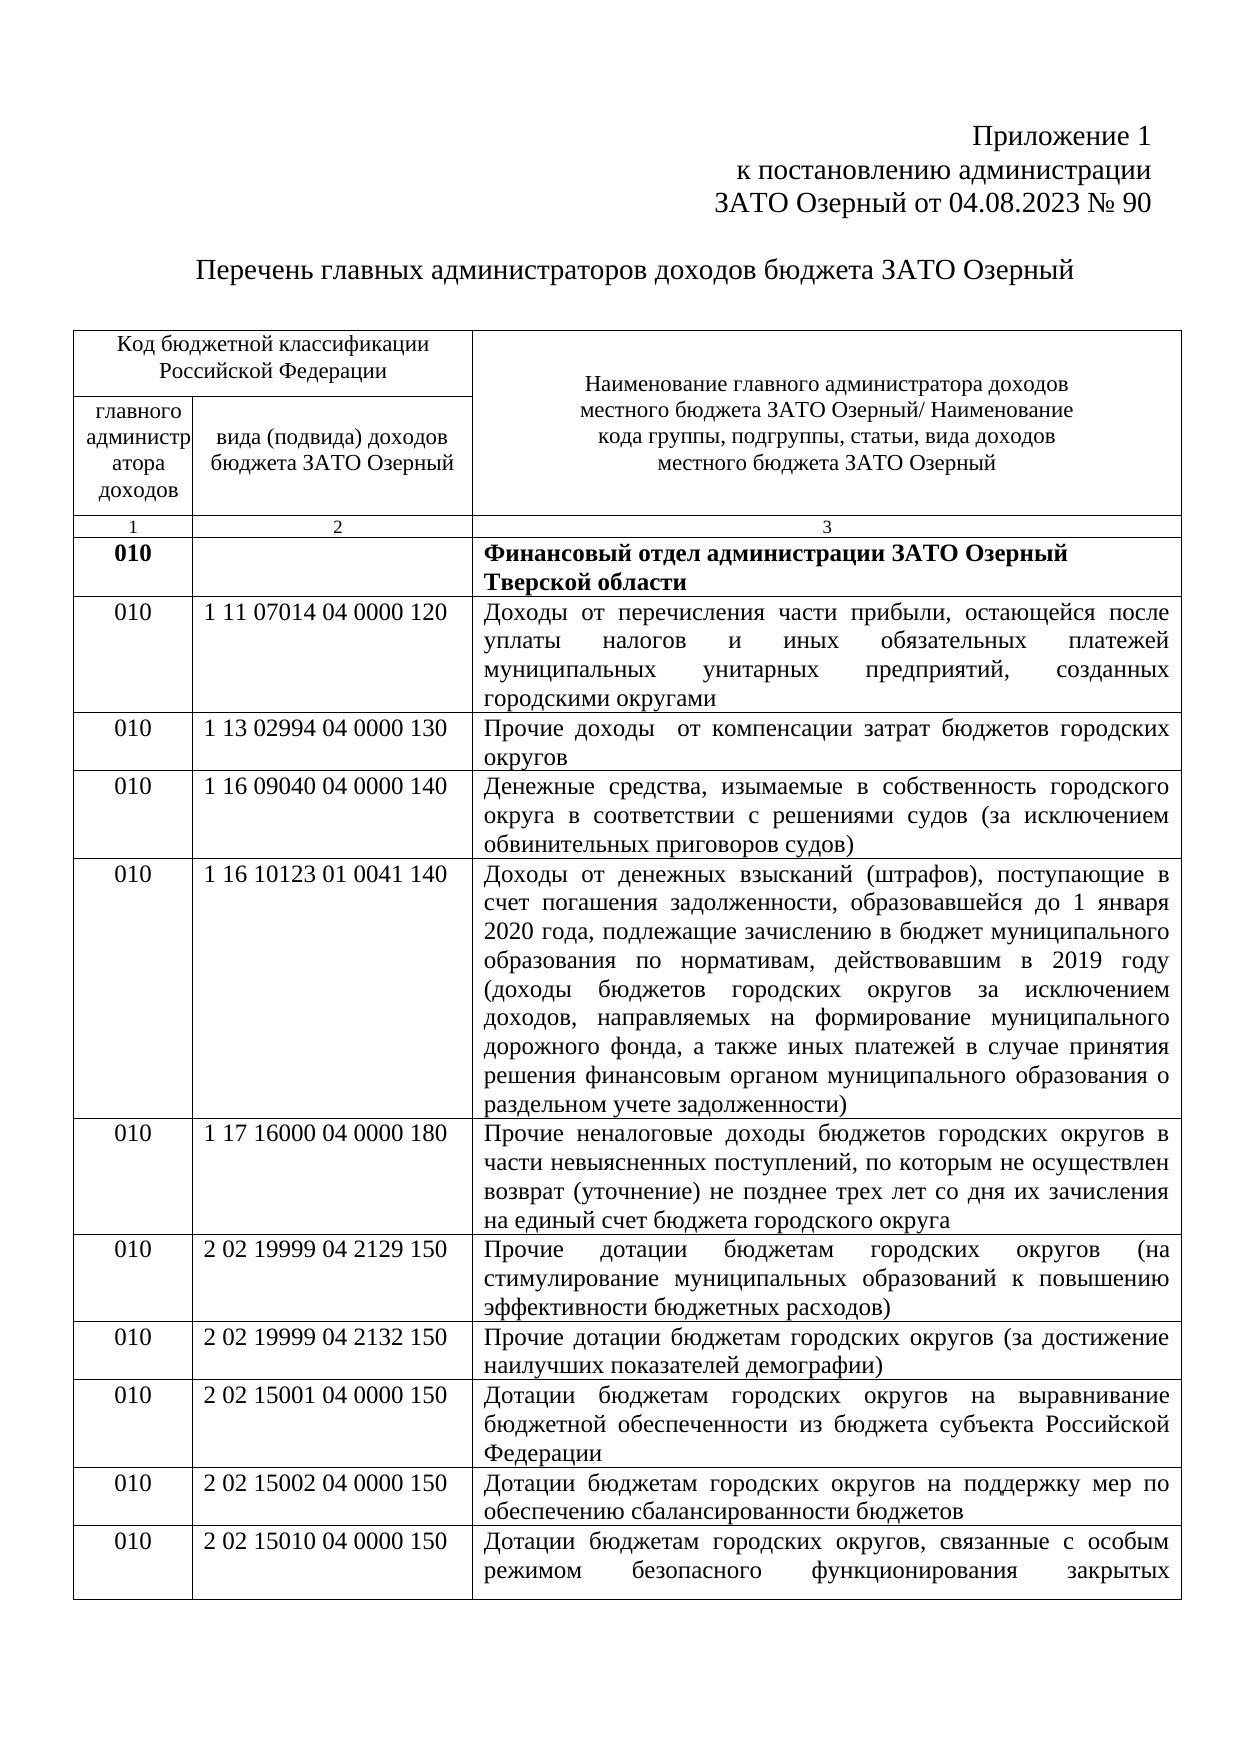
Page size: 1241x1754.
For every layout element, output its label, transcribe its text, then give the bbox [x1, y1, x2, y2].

table_cell 010 [74, 771, 192, 858]
table_cell 1 [74, 516, 192, 537]
table_cell Денежные средства, изымаемые в собственность городского округа в соответствии с решениями судов (за исключением обвинительных приговоров судов) [473, 771, 1181, 858]
text к постановлению администрации [118, 152, 1152, 185]
table_cell Прочие дотации бюджетам городских округов (за достижение наилучших показателей демографии) [473, 1322, 1181, 1379]
table_cell 3 [473, 516, 1181, 537]
table_cell 2 02 15010 04 0000 150 [193, 1526, 472, 1598]
table_cell Доходы от денежных взысканий (штрафов), поступающие в счет погашения задолженности, образовавшейся до 1 января 2020 года, подлежащие зачислению в бюджет муниципального образования по нормативам, действовавшим в 2019 году (доходы бюджетов городских округов за исключением доходов, направляемых на формирование муниципального дорожного фонда, а также иных платежей в случае принятия решения финансовым органом муниципального образования о раздельном учете задолженности) [473, 859, 1181, 1117]
text Приложение 1 [118, 118, 1152, 152]
table_cell Дотации бюджетам городских округов, связанные с особым режимом безопасного функционирования закрытых административно-территориальных образований [473, 1526, 1181, 1598]
text ЗАТО Озерный от 04.08.2023 № 90 [118, 185, 1152, 219]
table_cell 010 [74, 1235, 192, 1321]
table_cell 010 [74, 1322, 192, 1379]
table_cell 1 13 02994 04 0000 130 [193, 713, 472, 770]
table_cell 2 02 19999 04 2129 150 [193, 1235, 472, 1321]
table_cell [193, 538, 472, 596]
table_cell 2 02 15002 04 0000 150 [193, 1468, 472, 1525]
table_cell 1 11 07014 04 0000 120 [193, 597, 472, 712]
table_cell Прочие неналоговые доходы бюджетов городских округов в части невыясненных поступлений, по которым не осуществлен возврат (уточнение) не позднее трех лет со дня их зачисления на единый счет бюджета городского округа [473, 1119, 1181, 1233]
table_cell 010 [74, 713, 192, 770]
table_cell 2 02 15001 04 0000 150 [193, 1380, 472, 1467]
table_cell 010 [74, 1526, 192, 1598]
table_cell 1 16 09040 04 0000 140 [193, 771, 472, 858]
table_cell 1 17 16000 04 0000 180 [193, 1119, 472, 1233]
table_cell Дотации бюджетам городских округов на выравнивание бюджетной обеспеченности из бюджета субъекта Российской Федерации [473, 1380, 1181, 1467]
table_cell 010 [74, 597, 192, 712]
table_cell 010 [74, 859, 192, 1117]
table_cell главного администратора доходов [74, 397, 192, 515]
table_cell 010 [74, 538, 192, 596]
table_cell Дотации бюджетам городских округов на поддержку мер по обеспечению сбалансированности бюджетов [473, 1468, 1181, 1525]
table_cell Прочие дотации бюджетам городских округов (на стимулирование муниципальных образований к повышению эффективности бюджетных расходов) [473, 1235, 1181, 1321]
text Перечень главных администраторов доходов бюджета ЗАТО Озерный [118, 252, 1152, 286]
table_header Наименование главного администратора доходов местного бюджета ЗАТО Озерный/ Наименование кода группы, подгруппы, статьи, вида доходов местного бюджета ЗАТО Озерный [473, 331, 1181, 515]
table_cell Доходы от перечисления части прибыли, остающейся после уплаты налогов и иных обязательных платежей муниципальных унитарных предприятий, созданных городскими округами [473, 597, 1181, 712]
table_cell 010 [74, 1468, 192, 1525]
table_cell Прочие доходы от компенсации затрат бюджетов городских округов [473, 713, 1181, 770]
table_cell 2 [193, 516, 472, 537]
table_cell Финансовый отдел администрации ЗАТО Озерный Тверской области [473, 538, 1181, 596]
table_header Код бюджетной классификации Российской Федерации [74, 331, 472, 396]
table_cell 1 16 10123 01 0041 140 [193, 859, 472, 1117]
table_cell 010 [74, 1119, 192, 1233]
table_cell 2 02 19999 04 2132 150 [193, 1322, 472, 1379]
table_cell вида (подвида) доходов бюджета ЗАТО Озерный [193, 397, 472, 515]
table_cell 010 [74, 1380, 192, 1467]
